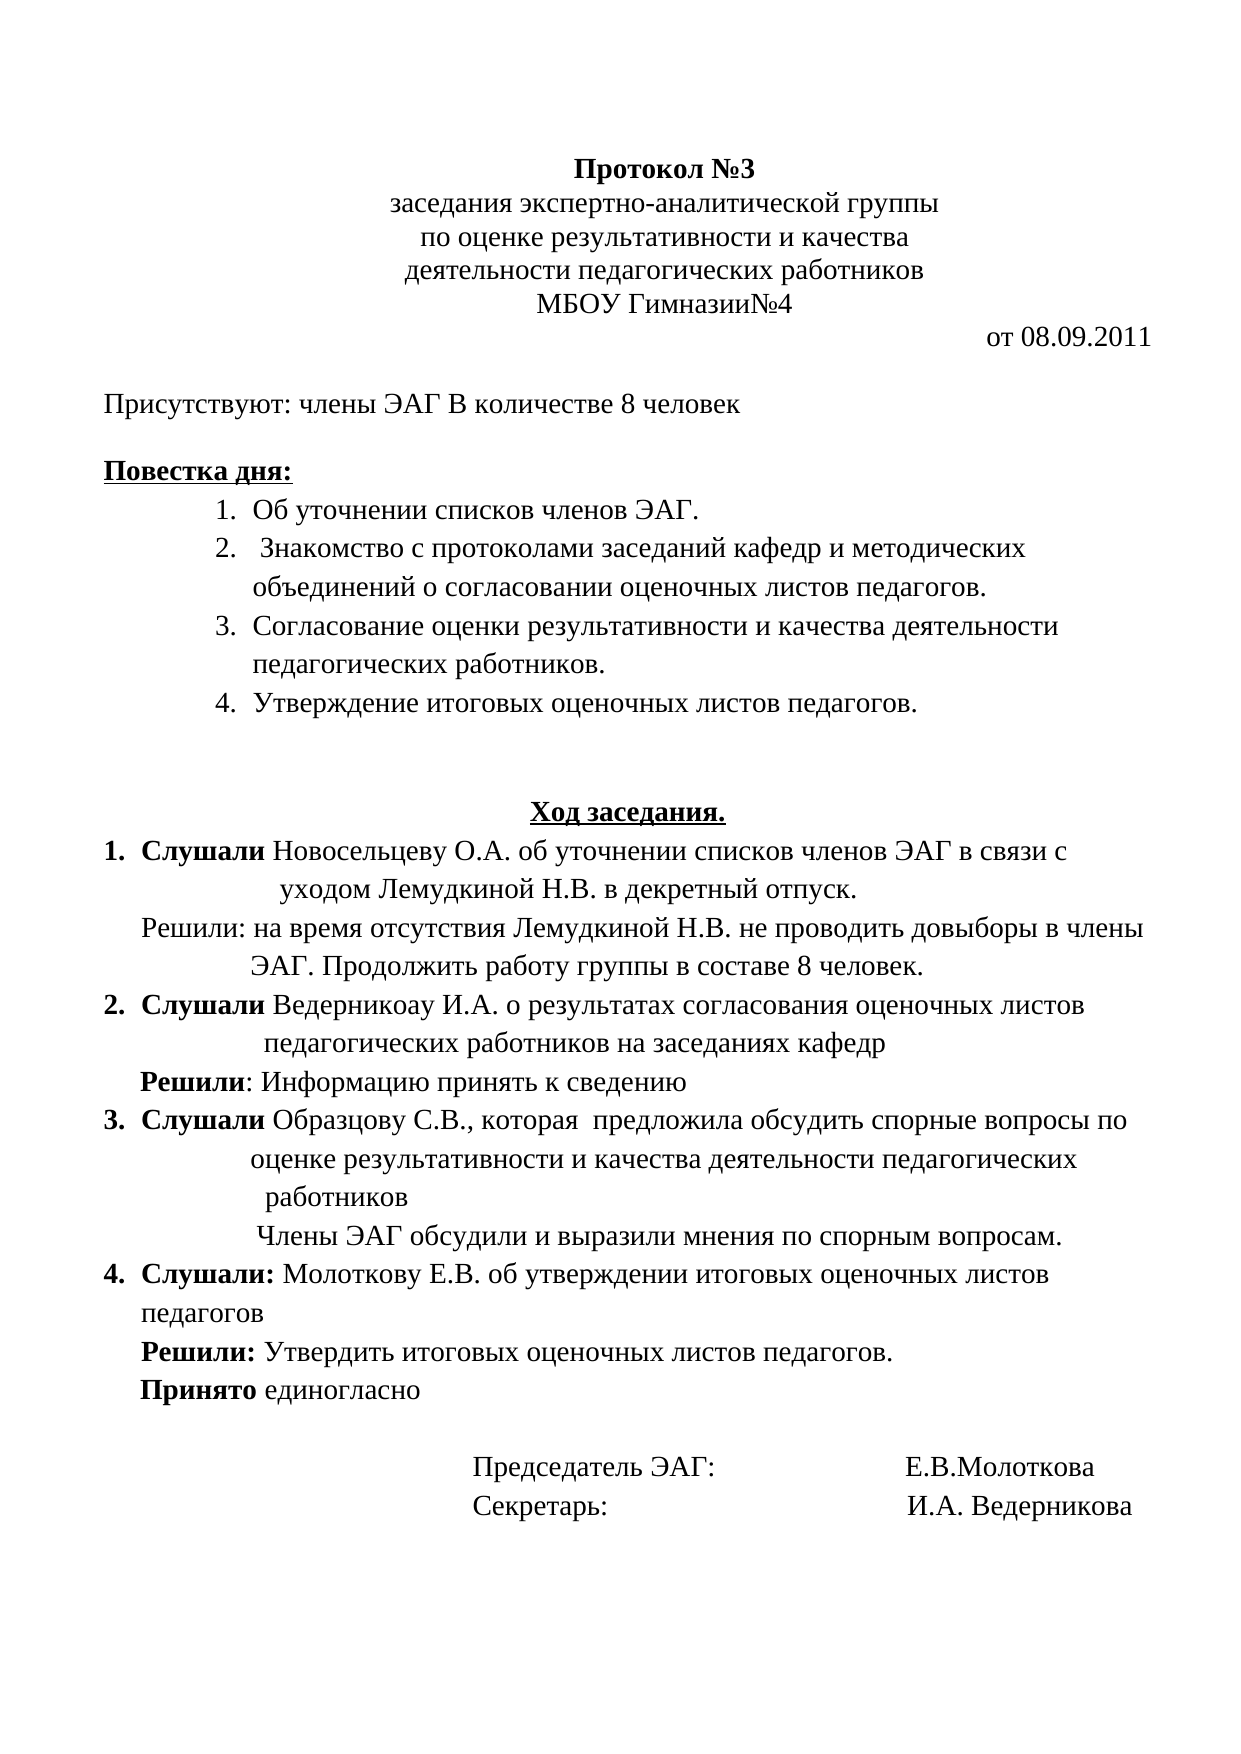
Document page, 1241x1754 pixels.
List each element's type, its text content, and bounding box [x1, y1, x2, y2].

text работников [141, 1179, 1152, 1213]
list Утверждение итоговых оценочных листов педагогов. [215, 685, 1152, 718]
text Принято единогласно [103, 1372, 1152, 1406]
list Знакомство с протоколами заседаний кафедр и методических объединений о согласовании оценочных листов педагогов. [215, 531, 1152, 603]
text педагогических работников на заседаниях кафедр [103, 1025, 1152, 1059]
text Решили: на время отсутствия Лемудкиной Н.В. не проводить довыборы в члены [141, 910, 1152, 943]
text оценке результативности и качества деятельности педагогических [141, 1141, 1152, 1174]
text Повестка дня: [103, 453, 1152, 487]
text Председатель ЭАГ: Е.В.Молоткова [472, 1449, 1152, 1483]
text заседания экспертно-аналитической группы [177, 185, 1152, 219]
list Слушали Новосельцеву О.А. об уточнении списков членов ЭАГ в связи с [103, 833, 1152, 866]
text Протокол №3 [177, 152, 1152, 185]
list Слушали: Молоткову Е.В. об утверждении итоговых оценочных листов педагогов [103, 1257, 1152, 1329]
text деятельности педагогических работников [177, 252, 1152, 286]
text Ход заседания. [103, 794, 1152, 828]
text Члены ЭАГ обсудили и выразили мнения по спорным вопросам. [103, 1218, 1152, 1252]
text Решили: Утвердить итоговых оценочных листов педагогов. [141, 1334, 1152, 1367]
text от 08.09.2011 [177, 319, 1152, 353]
text Секретарь: И.А. Ведерникова [472, 1488, 1152, 1521]
list Согласование оценки результативности и качества деятельности педагогических работников. [215, 608, 1152, 680]
list Слушали Ведерникоау И.А. о результатах согласования оценочных листов [103, 987, 1152, 1020]
text ЭАГ. Продолжить работу группы в составе 8 человек. [141, 948, 1152, 982]
text Решили: Информацию принять к сведению [103, 1064, 1152, 1097]
text МБОУ Гимназии№4 [177, 286, 1152, 319]
text Присутствуют: члены ЭАГ В количестве 8 человек [103, 386, 1152, 420]
text уходом Лемудкиной Н.В. в декретный отпуск. [141, 871, 1152, 905]
text по оценке результативности и качества [177, 219, 1152, 252]
list Об уточнении списков членов ЭАГ. [215, 492, 1152, 526]
list Слушали Образцову С.В., которая предложила обсудить спорные вопросы по [103, 1102, 1152, 1136]
